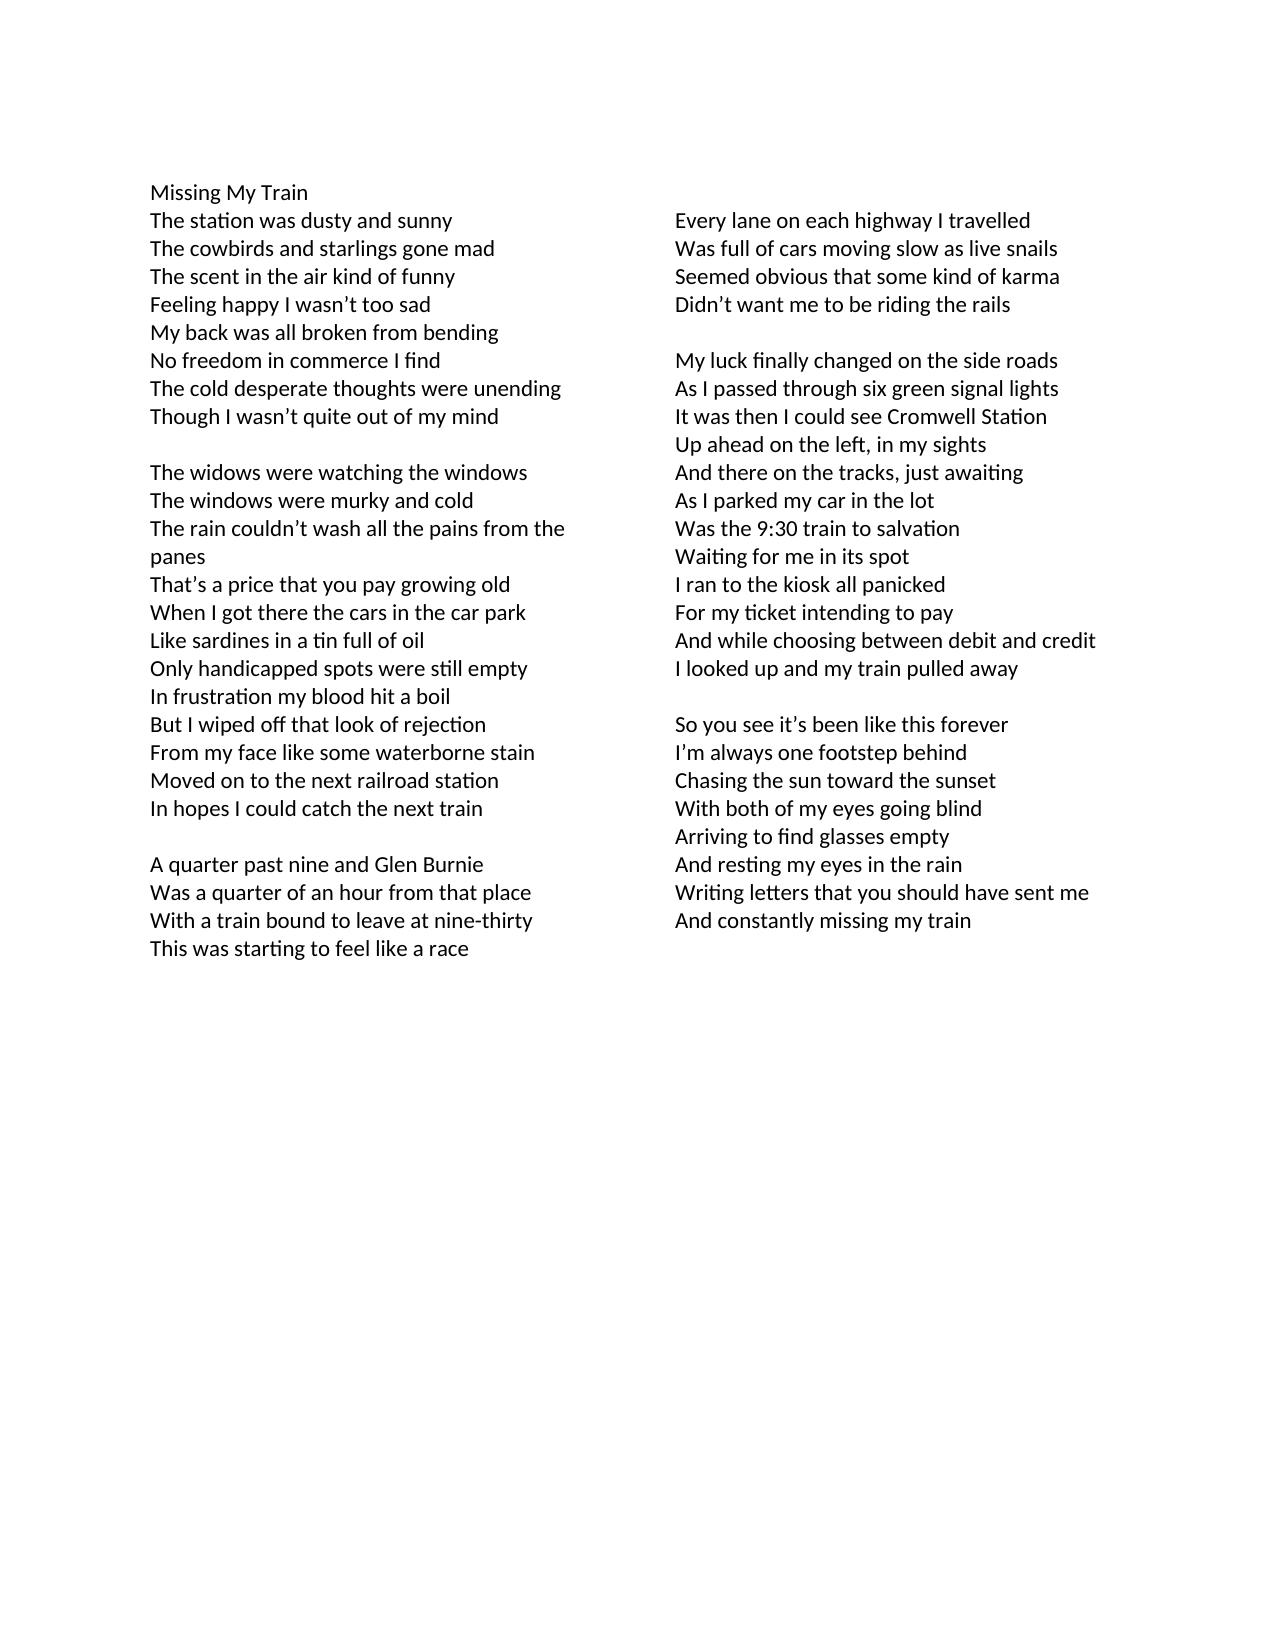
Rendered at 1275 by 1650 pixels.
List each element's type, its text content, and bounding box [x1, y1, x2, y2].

text Writing letters that you should have sent me [675, 878, 1125, 907]
text The widows were watching the windows [150, 458, 600, 486]
text I’m always one footstep behind [675, 738, 1125, 766]
text Moved on to the next railroad station [150, 766, 600, 794]
text Only handicapped spots were still empty [150, 654, 600, 682]
text Feeling happy I wasn’t too sad [150, 290, 600, 318]
text With a train bound to leave at nine-thirty [150, 907, 600, 934]
text My back was all broken from bending [150, 318, 600, 346]
text And there on the tracks, just awaiting [675, 458, 1125, 486]
text The scent in the air kind of funny [150, 262, 600, 290]
text My luck finally changed on the side roads [675, 346, 1125, 374]
text This was starting to feel like a race [150, 934, 600, 963]
text Seemed obvious that some kind of karma [675, 262, 1125, 290]
text Every lane on each highway I travelled [675, 206, 1125, 234]
text Up ahead on the left, in my sights [675, 430, 1125, 458]
text The rain couldn’t wash all the pains from the panes [150, 514, 600, 570]
text In hopes I could catch the next train [150, 794, 600, 822]
text For my ticket intending to pay [675, 598, 1125, 626]
text Waiting for me in its spot [675, 542, 1125, 570]
text But I wiped off that look of rejection [150, 710, 600, 738]
text As I parked my car in the lot [675, 486, 1125, 514]
text The windows were murky and cold [150, 486, 600, 514]
text Didn’t want me to be riding the rails [675, 290, 1125, 318]
text The station was dusty and sunny [150, 206, 600, 234]
text A quarter past nine and Glen Burnie [150, 851, 600, 878]
text The cowbirds and starlings gone mad [150, 234, 600, 262]
text As I passed through six green signal lights [675, 374, 1125, 402]
text With both of my eyes going blind [675, 794, 1125, 822]
text Arriving to find glasses empty [675, 822, 1125, 851]
text Like sardines in a tin full of oil [150, 626, 600, 654]
text It was then I could see Cromwell Station [675, 402, 1125, 430]
text Was the 9:30 train to salvation [675, 514, 1125, 542]
text And constantly missing my train [675, 907, 1125, 934]
text Was full of cars moving slow as live snails [675, 234, 1125, 262]
text The cold desperate thoughts were unending [150, 374, 600, 402]
text Though I wasn’t quite out of my mind [150, 402, 600, 430]
text From my face like some waterborne stain [150, 738, 600, 766]
text No freedom in commerce I find [150, 346, 600, 374]
text And while choosing between debit and credit [675, 626, 1125, 654]
text That’s a price that you pay growing old [150, 570, 600, 598]
text I looked up and my train pulled away [675, 654, 1125, 682]
text Chasing the sun toward the sunset [675, 766, 1125, 794]
text And resting my eyes in the rain [675, 851, 1125, 878]
text When I got there the cars in the car park [150, 598, 600, 626]
text I ran to the kiosk all panicked [675, 570, 1125, 598]
text Was a quarter of an hour from that place [150, 878, 600, 907]
text So you see it’s been like this forever [675, 710, 1125, 738]
text In frustration my blood hit a boil [150, 682, 600, 710]
text Missing My Train [150, 178, 1125, 206]
